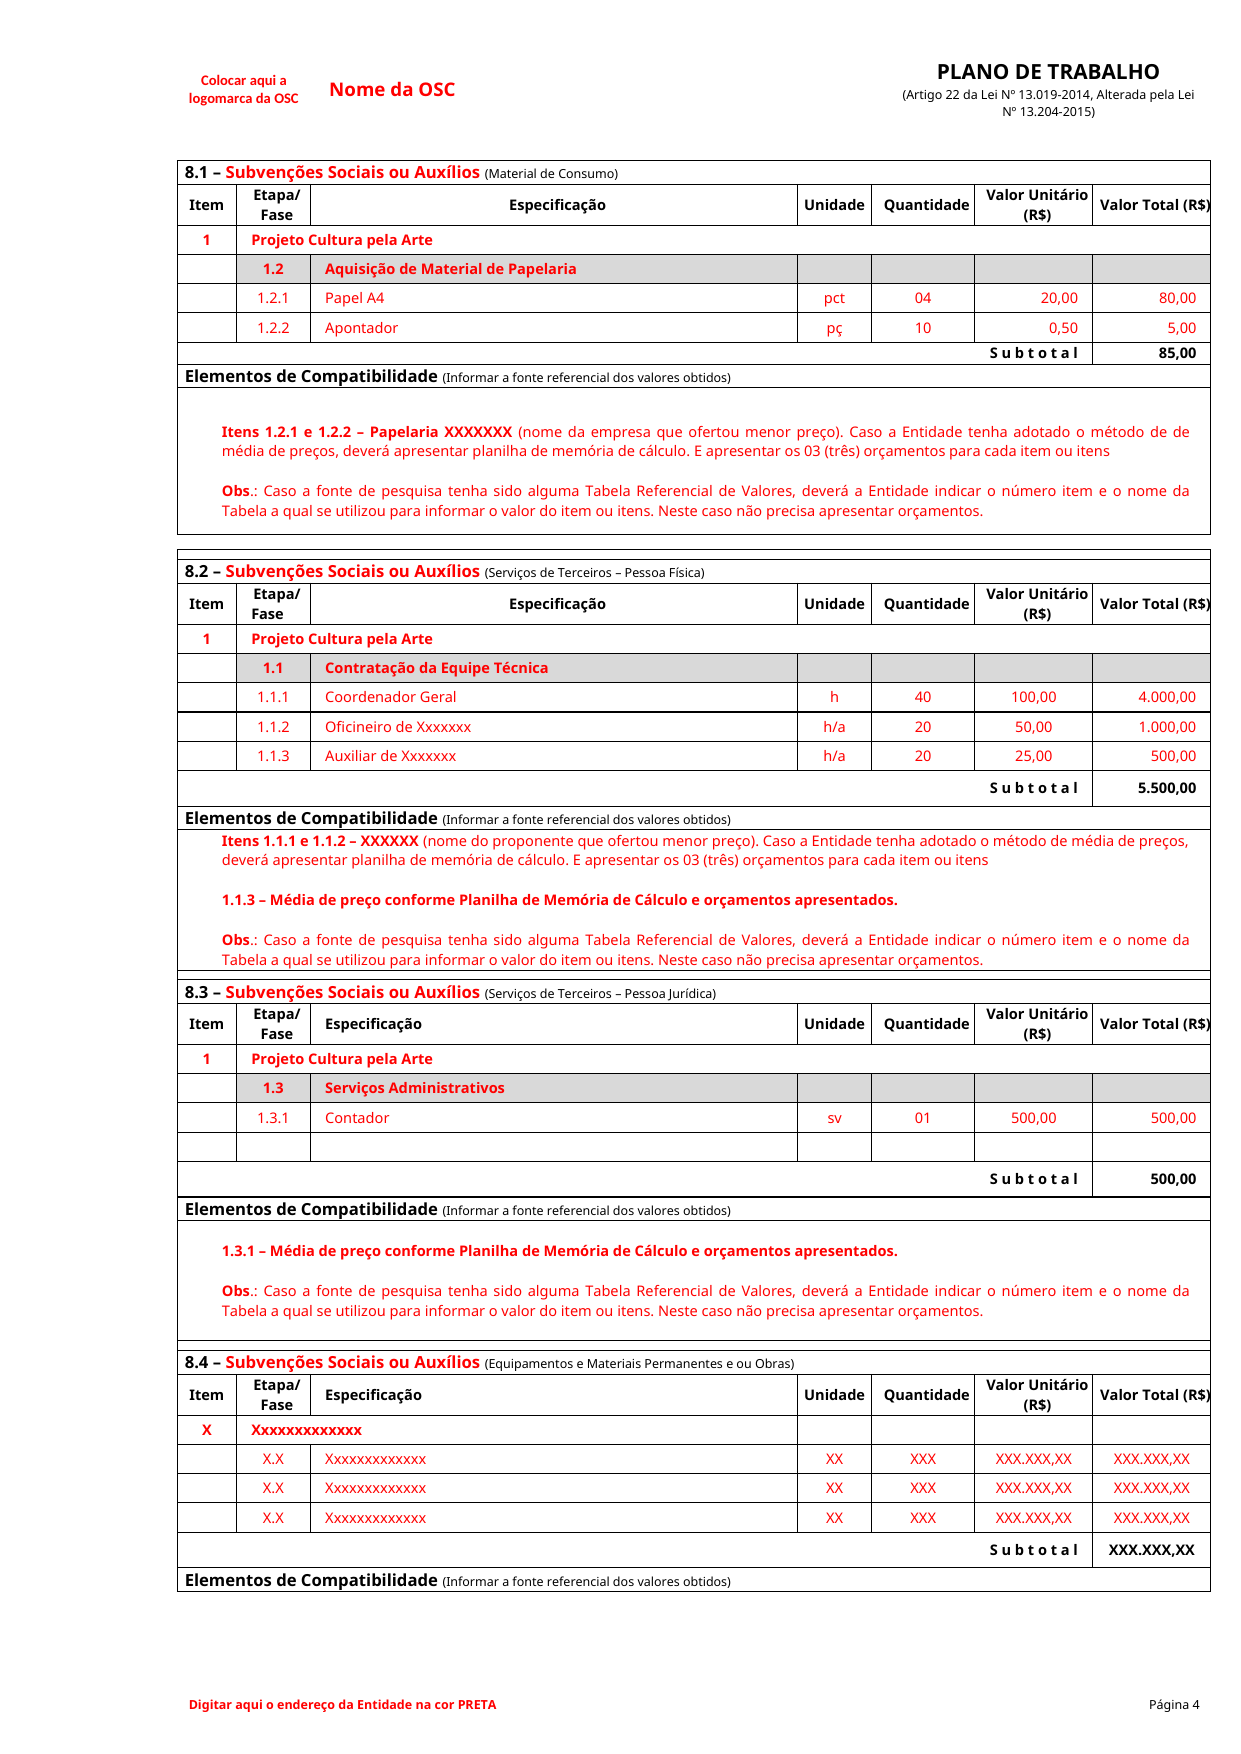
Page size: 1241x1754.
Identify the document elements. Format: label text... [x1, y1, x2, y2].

table_cell Xxxxxxxxxxxxx [311, 1503, 797, 1532]
table_cell [1093, 654, 1210, 682]
table_cell Elementos de Compatibilidade (Informar a fonte referencial dos valores obtidos) [178, 1198, 1210, 1220]
table_cell [872, 654, 974, 682]
table_cell 04 [872, 284, 974, 312]
table_cell Papel A4 [311, 284, 797, 312]
table_cell 500,00 [1093, 1103, 1210, 1132]
table_cell 8.1 – Subvenções Sociais ou Auxílios (Material de Consumo) [178, 161, 1210, 184]
table_cell Valor Unitário (R$) [975, 1375, 1092, 1414]
table_cell 80,00 [1093, 284, 1210, 312]
table_cell Xxxxxxxxxxxxx [311, 1474, 797, 1502]
table_cell Item [178, 185, 236, 224]
table_cell Valor Unitário (R$) [975, 185, 1092, 224]
table_cell X.X [237, 1445, 310, 1473]
table_cell XXX [872, 1445, 974, 1473]
table_cell Valor Unitário (R$) [975, 584, 1092, 623]
table_cell Unidade [798, 584, 871, 623]
table_cell [872, 1133, 974, 1161]
table_cell 20 [872, 713, 974, 741]
table_cell Xxxxxxxxxxxxx [311, 1445, 797, 1473]
table_cell XXX.XXX,XX [975, 1503, 1092, 1532]
table_cell [178, 255, 236, 283]
table_cell [1093, 255, 1210, 283]
table_cell [975, 1133, 1092, 1161]
table_cell 500,00 [1093, 1162, 1210, 1196]
table_cell 1.1.2 [237, 713, 310, 741]
table_cell Projeto Cultura pela Arte [237, 226, 1210, 254]
table_cell 40 [872, 683, 974, 711]
table_cell Unidade [798, 1004, 871, 1044]
table_cell Especificação [311, 1004, 797, 1044]
table_cell Elementos de Compatibilidade (Informar a fonte referencial dos valores obtidos) [178, 1568, 1210, 1591]
table_cell Quantidade [872, 1004, 974, 1044]
table_cell [237, 1133, 310, 1161]
table_cell [798, 1133, 871, 1161]
table_cell S u b t o t a l [178, 1533, 1092, 1567]
table_cell [178, 313, 236, 342]
table_cell [975, 1074, 1092, 1102]
table_cell h [798, 683, 871, 711]
table_cell 1.2.1 [237, 284, 310, 312]
table_cell Valor Total (R$) [1093, 584, 1210, 623]
table_cell XX [798, 1474, 871, 1502]
table_cell [178, 713, 236, 741]
table_cell Projeto Cultura pela Arte [237, 625, 1210, 653]
table_cell 1.1.3 [237, 742, 310, 770]
table_cell [975, 255, 1092, 283]
table_cell 8.4 – Subvenções Sociais ou Auxílios (Equipamentos e Materiais Permanentes e ou Obras) [178, 1351, 1210, 1374]
table_cell 50,00 [975, 713, 1092, 741]
table_cell Quantidade [872, 185, 974, 224]
table_cell [178, 1445, 236, 1473]
table_cell S u b t o t a l [178, 1162, 1092, 1196]
table_cell [178, 1474, 236, 1502]
table_cell Coordenador Geral [311, 683, 797, 711]
table_cell X [178, 1416, 236, 1444]
table_cell Etapa/ Fase [237, 1375, 310, 1414]
table_cell Elementos de Compatibilidade (Informar a fonte referencial dos valores obtidos) [178, 365, 1210, 387]
table_cell 1.3 [237, 1074, 310, 1102]
table_cell [178, 971, 1210, 979]
table_cell 1.1.1 [237, 683, 310, 711]
table_cell 1 [178, 1045, 236, 1073]
table_cell pç [798, 313, 871, 342]
table_cell [178, 284, 236, 312]
table_cell [1093, 1133, 1210, 1161]
table_cell [798, 255, 871, 283]
table_cell Quantidade [872, 584, 974, 623]
table_cell 20,00 [975, 284, 1092, 312]
table_cell 01 [872, 1103, 974, 1132]
table_cell Itens 1.1.1 e 1.1.2 – XXXXXX (nome do proponente que ofertou menor preço). Caso a Entidade tenha adotado o método de média de preços, deverá apresentar planilha de memória de cálculo. E apresentar os 03 (três) orçamentos para cada item ou itens 1.1.3 – Média de preço conforme Planilha de Memória de Cálculo e orçamentos apresentados. Obs.: Caso a fonte de pesquisa tenha sido alguma Tabela Referencial de Valores, deverá a Entidade indicar o número item e o nome da Tabela a qual se utilizou para informar o valor do item ou itens. Neste caso não precisa apresentar orçamentos. [178, 830, 1210, 969]
table_cell [1093, 1074, 1210, 1102]
table_cell 4.000,00 [1093, 683, 1210, 711]
table_cell XXX.XXX,XX [1093, 1503, 1210, 1532]
table_cell Especificação [311, 185, 797, 224]
table_cell Xxxxxxxxxxxxx [237, 1416, 797, 1444]
table_cell 500,00 [1093, 742, 1210, 770]
table_cell [872, 1074, 974, 1102]
table_cell XXX.XXX,XX [975, 1474, 1092, 1502]
table_cell [178, 1133, 236, 1161]
table_cell Etapa/ Fase [237, 1004, 310, 1044]
table_cell 1.1 [237, 654, 310, 682]
table_cell Itens 1.2.1 e 1.2.2 – Papelaria XXXXXXX (nome da empresa que ofertou menor preço). Caso a Entidade tenha adotado o método de de média de preços, deverá apresentar planilha de memória de cálculo. E apresentar os 03 (três) orçamentos para cada item ou itens Obs.: Caso a fonte de pesquisa tenha sido alguma Tabela Referencial de Valores, deverá a Entidade indicar o número item e o nome da Tabela a qual se utilizou para informar o valor do item ou itens. Neste caso não precisa apresentar orçamentos. [178, 388, 1210, 534]
table_cell S u b t o t a l [178, 771, 1092, 806]
table_cell 1.3.1 – Média de preço conforme Planilha de Memória de Cálculo e orçamentos apresentados. Obs.: Caso a fonte de pesquisa tenha sido alguma Tabela Referencial de Valores, deverá a Entidade indicar o número item e o nome da Tabela a qual se utilizou para informar o valor do item ou itens. Neste caso não precisa apresentar orçamentos. [178, 1221, 1210, 1340]
table_cell X.X [237, 1503, 310, 1532]
table_cell Serviços Administrativos [311, 1074, 797, 1102]
table_cell Item [178, 1004, 236, 1044]
table_cell 20 [872, 742, 974, 770]
table_cell 85,00 [1093, 343, 1210, 363]
table_cell XX [798, 1445, 871, 1473]
table_cell [178, 1103, 236, 1132]
table_cell 500,00 [975, 1103, 1092, 1132]
table_cell 10 [872, 313, 974, 342]
table_cell [1093, 1416, 1210, 1444]
table_cell XXX.XXX,XX [1093, 1533, 1210, 1567]
table_cell 5,00 [1093, 313, 1210, 342]
table_cell Contratação da Equipe Técnica [311, 654, 797, 682]
table_cell pct [798, 284, 871, 312]
table_cell XXX.XXX,XX [975, 1445, 1092, 1473]
table_cell XXX [872, 1474, 974, 1502]
table_cell Quantidade [872, 1375, 974, 1414]
table_cell [798, 654, 871, 682]
table_cell XXX.XXX,XX [1093, 1474, 1210, 1502]
table_cell [872, 1416, 974, 1444]
table_cell 5.500,00 [1093, 771, 1210, 806]
table_cell 1 [178, 625, 236, 653]
table_cell 1.3.1 [237, 1103, 310, 1132]
table_cell 1.000,00 [1093, 713, 1210, 741]
table_cell 8.3 – Subvenções Sociais ou Auxílios (Serviços de Terceiros – Pessoa Jurídica) [178, 980, 1210, 1003]
table_cell Auxiliar de Xxxxxxx [311, 742, 797, 770]
table_cell Valor Total (R$) [1093, 1004, 1210, 1044]
table_cell 8.2 – Subvenções Sociais ou Auxílios (Serviços de Terceiros – Pessoa Física) [178, 560, 1210, 583]
table_cell [178, 683, 236, 711]
table_cell XXX [872, 1503, 974, 1532]
table_cell 0,50 [975, 313, 1092, 342]
table_cell Elementos de Compatibilidade (Informar a fonte referencial dos valores obtidos) [178, 807, 1210, 829]
table_cell 25,00 [975, 742, 1092, 770]
table_cell [178, 742, 236, 770]
table_cell Contador [311, 1103, 797, 1132]
table_cell Unidade [798, 1375, 871, 1414]
table_cell [178, 1074, 236, 1102]
table_cell [178, 654, 236, 682]
table_cell [178, 1503, 236, 1532]
table_cell Especificação [311, 1375, 797, 1414]
table_cell h/a [798, 713, 871, 741]
table_cell [798, 1416, 871, 1444]
table_cell Unidade [798, 185, 871, 224]
table_cell [178, 1341, 1210, 1350]
table_cell X.X [237, 1474, 310, 1502]
table_cell S u b t o t a l [178, 343, 1092, 363]
table_cell [975, 654, 1092, 682]
table_cell [311, 1133, 797, 1161]
table_cell Oficineiro de Xxxxxxx [311, 713, 797, 741]
table_cell 100,00 [975, 683, 1092, 711]
table_cell Especificação [311, 584, 797, 623]
table_cell 1.2 [237, 255, 310, 283]
table_cell Etapa/ Fase [237, 185, 310, 224]
table_cell Etapa/ Fase [237, 584, 310, 623]
table_cell Item [178, 1375, 236, 1414]
table_cell [975, 1416, 1092, 1444]
table_cell 1 [178, 226, 236, 254]
table_cell sv [798, 1103, 871, 1132]
table_cell Aquisição de Material de Papelaria [311, 255, 797, 283]
table_cell Valor Unitário (R$) [975, 1004, 1092, 1044]
table_cell Valor Total (R$) [1093, 1375, 1210, 1414]
table_cell [798, 1074, 871, 1102]
table_cell Projeto Cultura pela Arte [237, 1045, 1210, 1073]
table_cell 1.2.2 [237, 313, 310, 342]
table_cell Apontador [311, 313, 797, 342]
table_cell XX [798, 1503, 871, 1532]
table_cell Item [178, 584, 236, 623]
table_cell XXX.XXX,XX [1093, 1445, 1210, 1473]
table_header [178, 550, 1210, 559]
table_cell [872, 255, 974, 283]
table_cell h/a [798, 742, 871, 770]
table_cell Valor Total (R$) [1093, 185, 1210, 224]
